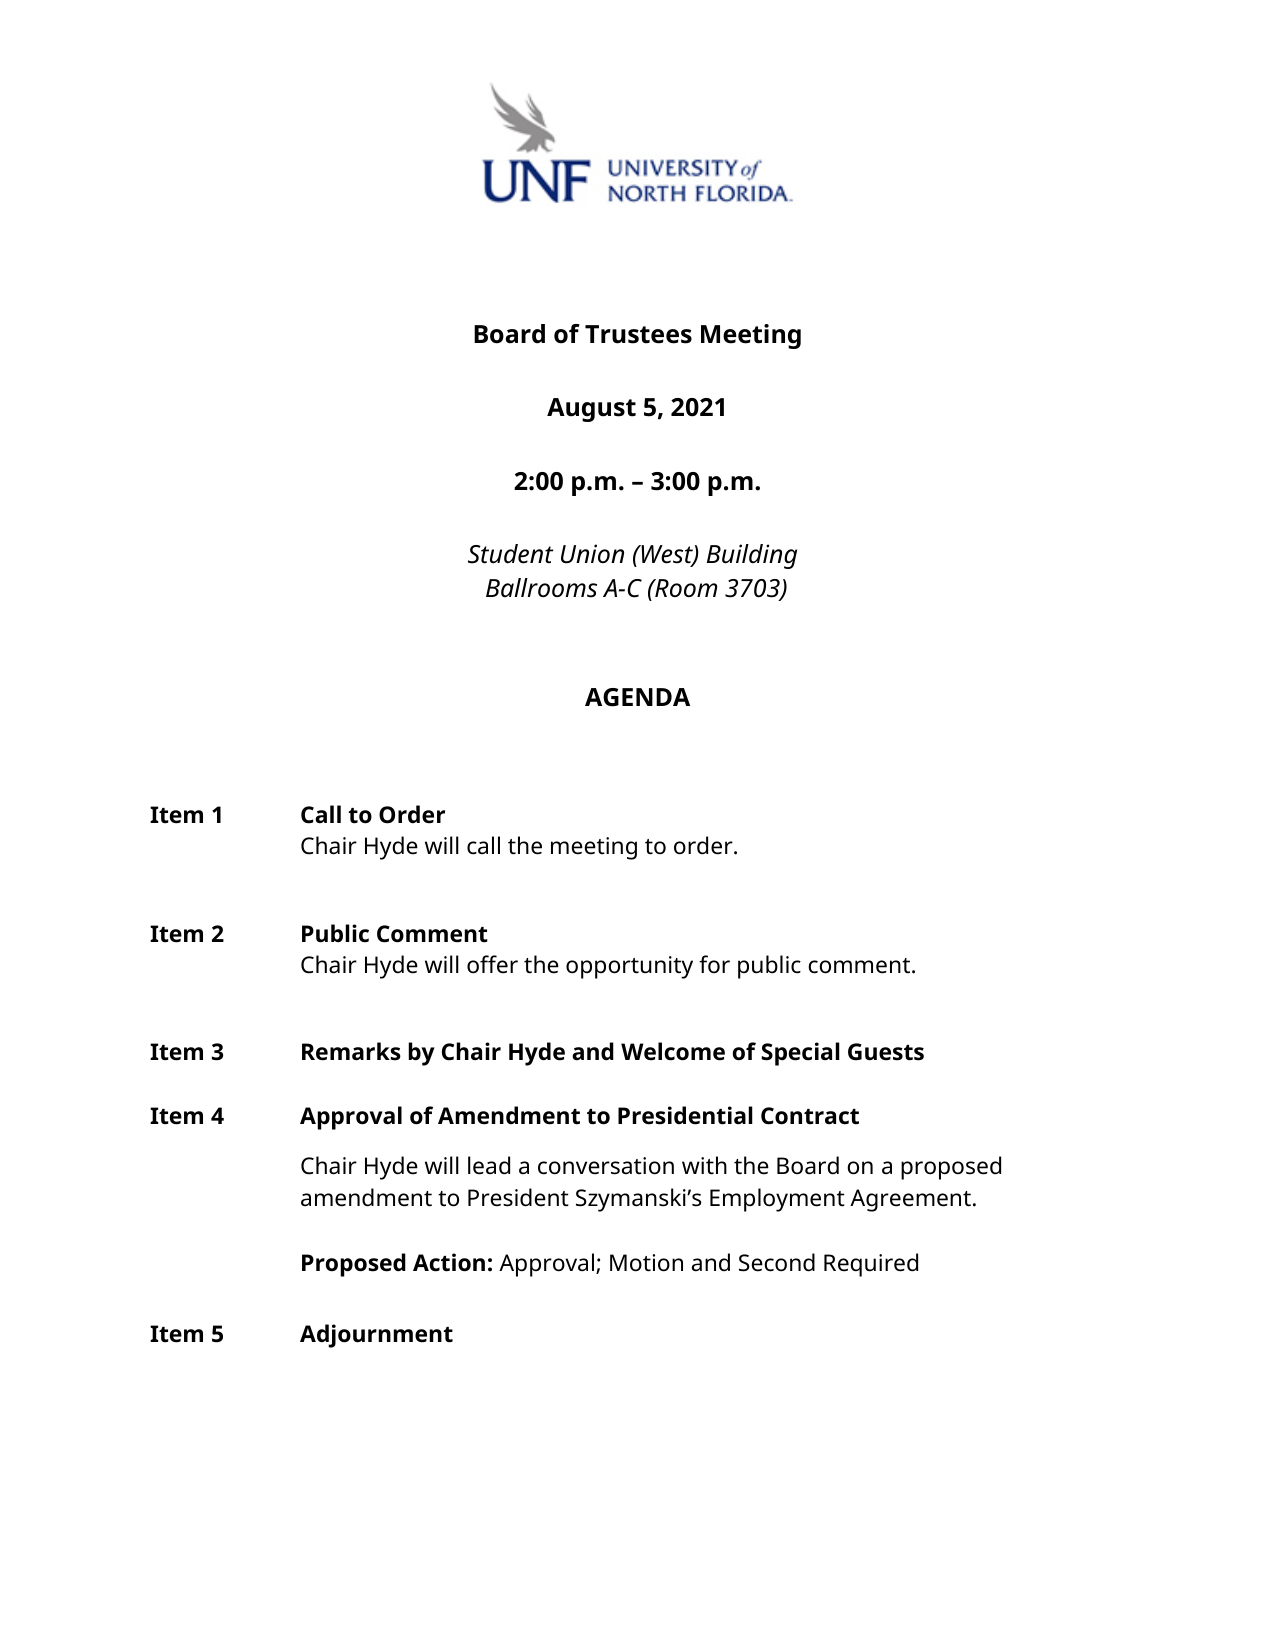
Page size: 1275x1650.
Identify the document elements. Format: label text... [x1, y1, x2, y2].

text Chair Hyde will call the meeting to order. [225, 830, 1125, 861]
text Chair Hyde will offer the opportunity for public comment. [150, 949, 1125, 980]
subtitle Item 1 Call to Order [150, 799, 1125, 830]
subtitle Item 5 Adjournment [150, 1318, 1125, 1349]
picture [467, 75, 808, 213]
subtitle Item 3 Remarks by Chair Hyde and Welcome of Special Guests [150, 1036, 1125, 1067]
subtitle Item 4 ​Approval of Amendment to Presidential Contract [150, 1100, 1125, 1131]
subtitle AGENDA [150, 680, 1125, 714]
text Chair Hyde will lead a conversation with the Board on a proposed amendment to President Szymanski’s Employment Agreement. [300, 1150, 1125, 1213]
subtitle Item 2 Public Comment [150, 917, 1125, 949]
text Proposed Action: Approval; Motion and Second Required [244, 1246, 1125, 1278]
